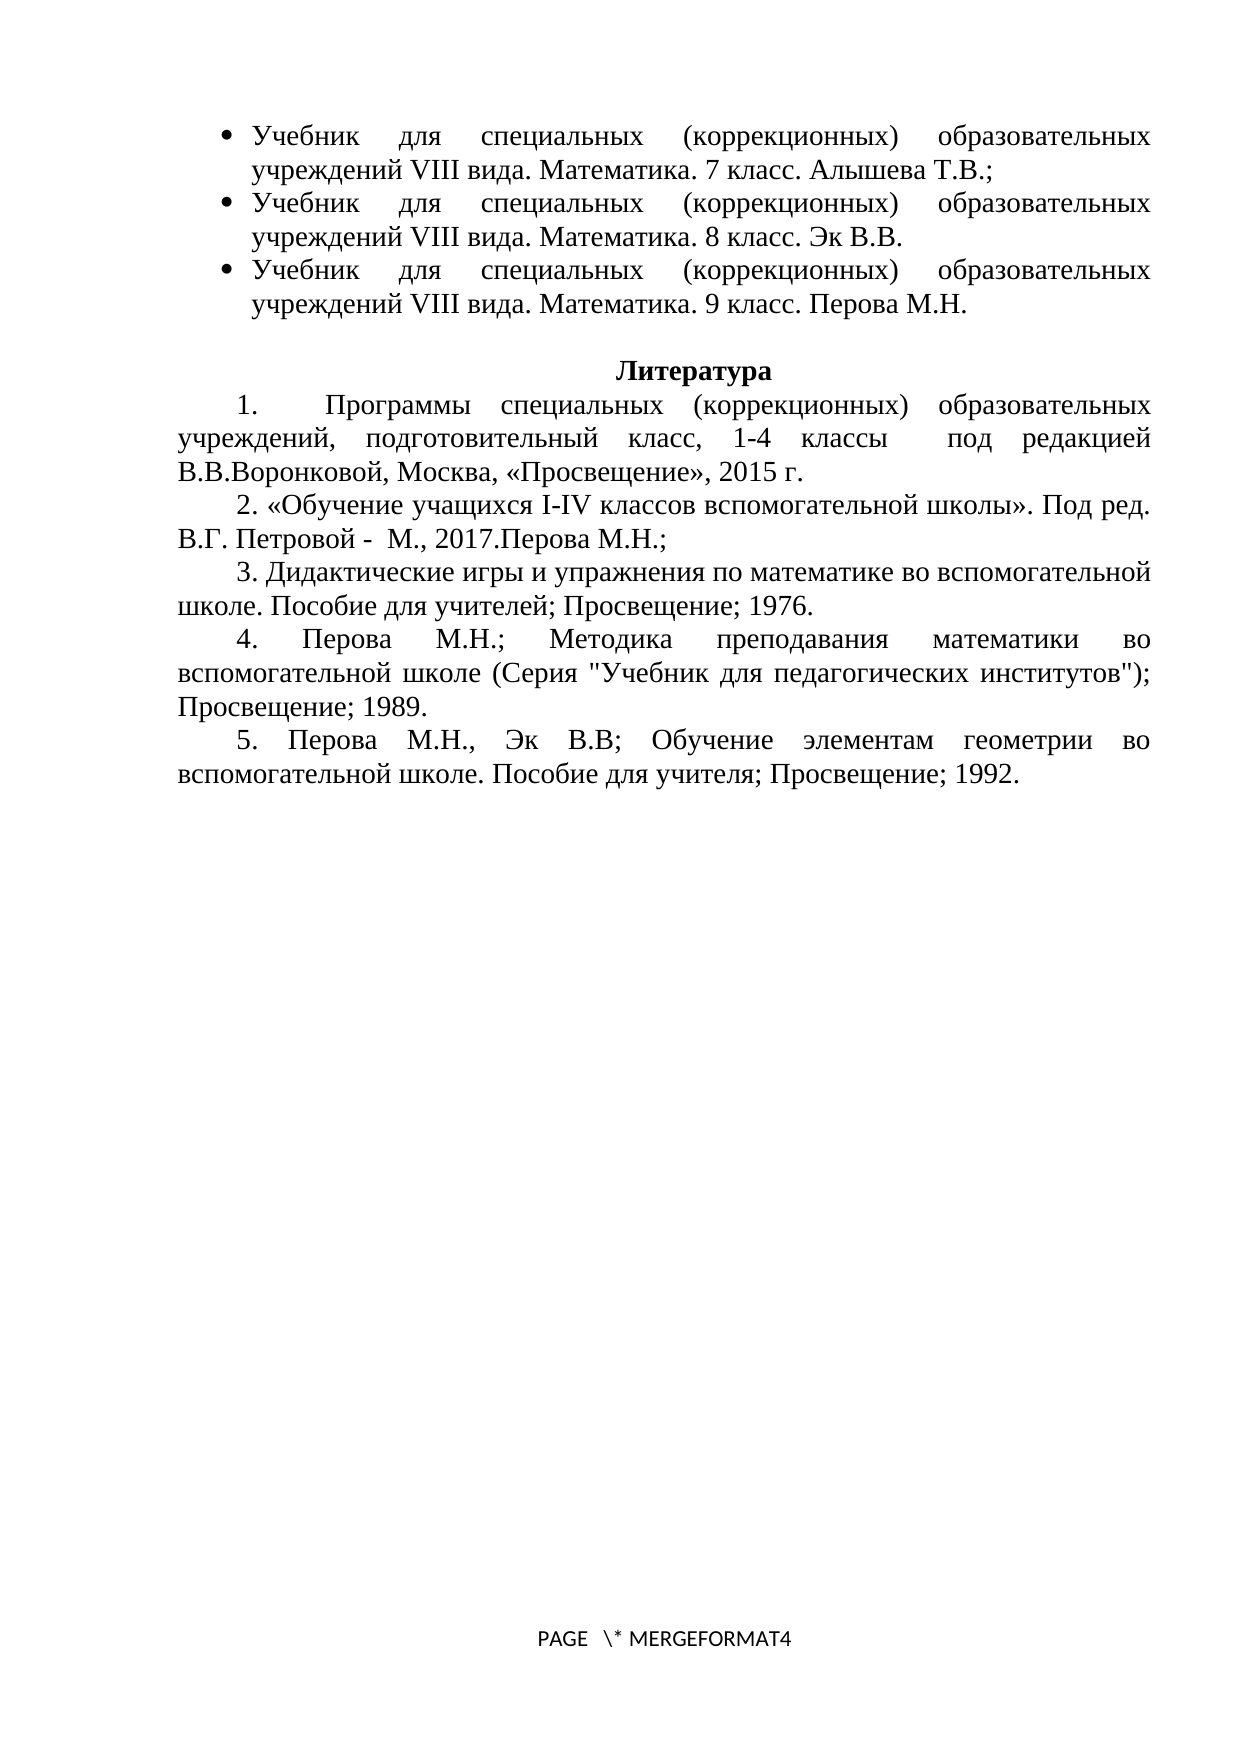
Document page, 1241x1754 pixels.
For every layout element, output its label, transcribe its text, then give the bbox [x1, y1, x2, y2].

list . Перова М.Н.; Методика преподавания математики во вспомогательной школе (Серия "Учебник для педагогических институтов"); Просвещение; 1989. [177, 622, 1152, 722]
list . «Обучение учащихся I-IV классов вспомогательной школы». Под ред. В.Г. Петровой - М., 2017.Перова М.Н.; [177, 487, 1152, 554]
list Программы специальных (коррекционных) образовательных учреждений, подготовительный класс, 1-4 классы под редакцией В.В.Воронковой, Москва, «Просвещение», 2015 г. [177, 387, 1152, 487]
list Учебник для специальных (коррекционных) образовательных учреждений VIII вида. Математика. 8 класс. Эк В.В. [222, 185, 1152, 252]
list . Перова М.Н., Эк В.В; Обучение элементам геометрии во вспомогательной школе. Пособие для учителя; Просвещение; 1992. [177, 722, 1152, 789]
list . Дидактические игры и упражнения по математике во вспомогательной школе. Пособие для учителей; Просвещение; 1976. [177, 554, 1152, 622]
list Учебник для специальных (коррекционных) образовательных учреждений VIII вида. Математика. 7 класс. Алышева Т.В.; [222, 118, 1152, 185]
list Литература [236, 353, 1152, 387]
list Учебник для специальных (коррекционных) образовательных учреждений VIII вида. Математика. 9 класс. Перова М.Н. [222, 252, 1152, 320]
